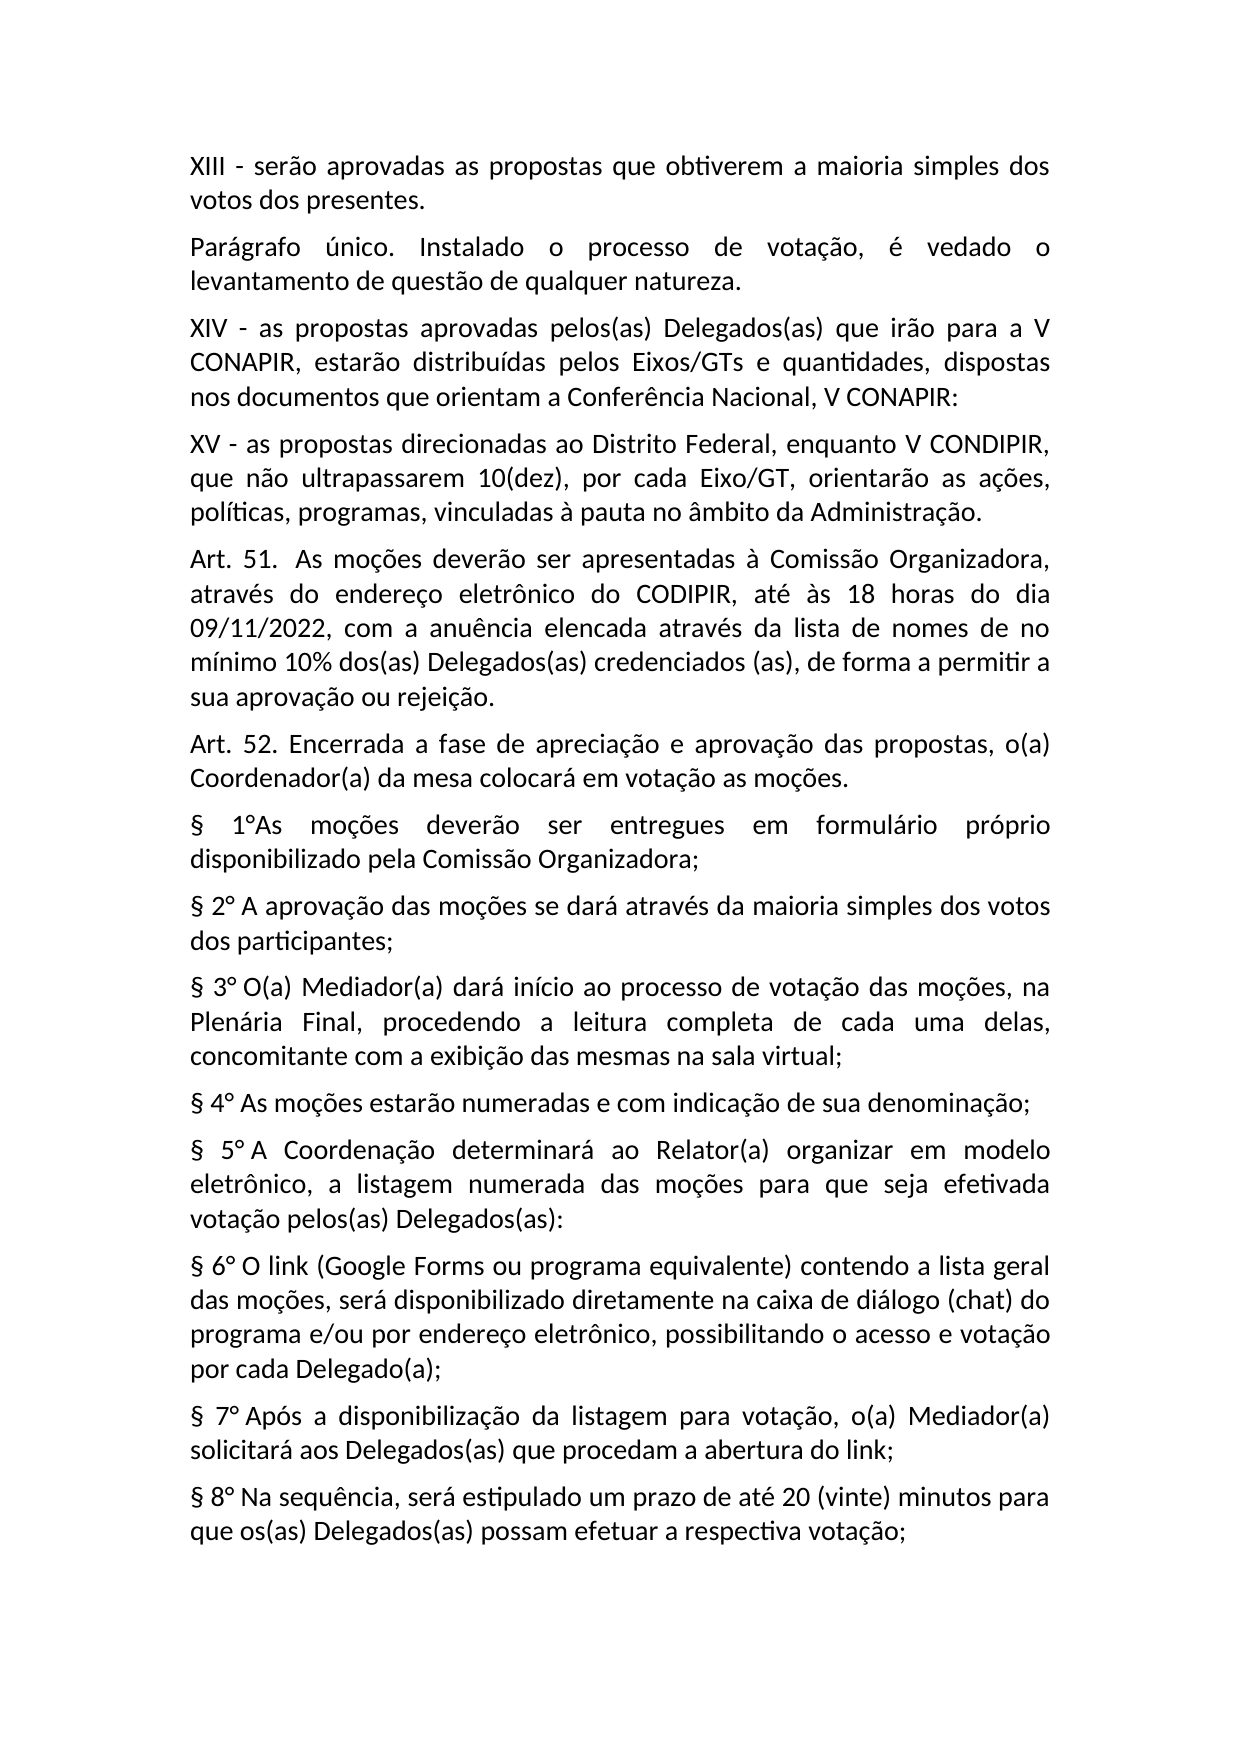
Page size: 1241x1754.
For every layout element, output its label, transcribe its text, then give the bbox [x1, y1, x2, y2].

text § 3° O(a) Mediador(a) dará início ao processo de votação das moções, na Plenária Final, procedendo a leitura completa de cada uma delas, concomitante com a exibição das mesmas na sala virtual; [190, 969, 1051, 1073]
text § 2° A aprovação das moções se dará através da maioria simples dos votos dos participantes; [190, 888, 1051, 957]
text § 8° Na sequência, será estipulado um prazo de até 20 (vinte) minutos para que os(as) Delegados(as) possam efetuar a respectiva votação; [190, 1479, 1051, 1548]
text Art. 51. As moções deverão ser apresentadas à Comissão Organizadora, através do endereço eletrônico do CODIPIR, até às 18 horas do dia 09/11/2022, com a anuência elencada através da lista de nomes de no mínimo 10% dos(as) Delegados(as) credenciados (as), de forma a permitir a sua aprovação ou rejeição. [190, 541, 1051, 713]
text XIII - serão aprovadas as propostas que obtiverem a maioria simples dos votos dos presentes. [190, 148, 1051, 216]
text XV - as propostas direcionadas ao Distrito Federal, enquanto V CONDIPIR, que não ultrapassarem 10(dez), por cada Eixo/GT, orientarão as ações, políticas, programas, vinculadas à pauta no âmbito da Administração. [190, 426, 1051, 529]
text Parágrafo único. Instalado o processo de votação, é vedado o levantamento de questão de qualquer natureza. [190, 229, 1051, 298]
text § 7° Após a disponibilização da listagem para votação, o(a) Mediador(a) solicitará aos Delegados(as) que procedam a abertura do link; [190, 1398, 1051, 1466]
text § 4° As moções estarão numeradas e com indicação de sua denominação; [190, 1085, 1051, 1119]
text § 6° O link (Google Forms ou programa equivalente) contendo a lista geral das moções, será disponibilizado diretamente na caixa de diálogo (chat) do programa e/ou por endereço eletrônico, possibilitando o acesso e votação por cada Delegado(a); [190, 1248, 1051, 1385]
text § 5° A Coordenação determinará ao Relator(a) organizar em modelo eletrônico, a listagem numerada das moções para que seja efetivada votação pelos(as) Delegados(as): [190, 1132, 1051, 1235]
text § 1°As moções deverão ser entregues em formulário próprio disponibilizado pela Comissão Organizadora; [190, 807, 1051, 876]
text Art. 52. Encerrada a fase de apreciação e aprovação das propostas, o(a) Coordenador(a) da mesa colocará em votação as moções. [190, 726, 1051, 794]
text XIV - as propostas aprovadas pelos(as) Delegados(as) que irão para a V CONAPIR, estarão distribuídas pelos Eixos/GTs e quantidades, dispostas nos documentos que orientam a Conferência Nacional, V CONAPIR: [190, 310, 1051, 413]
